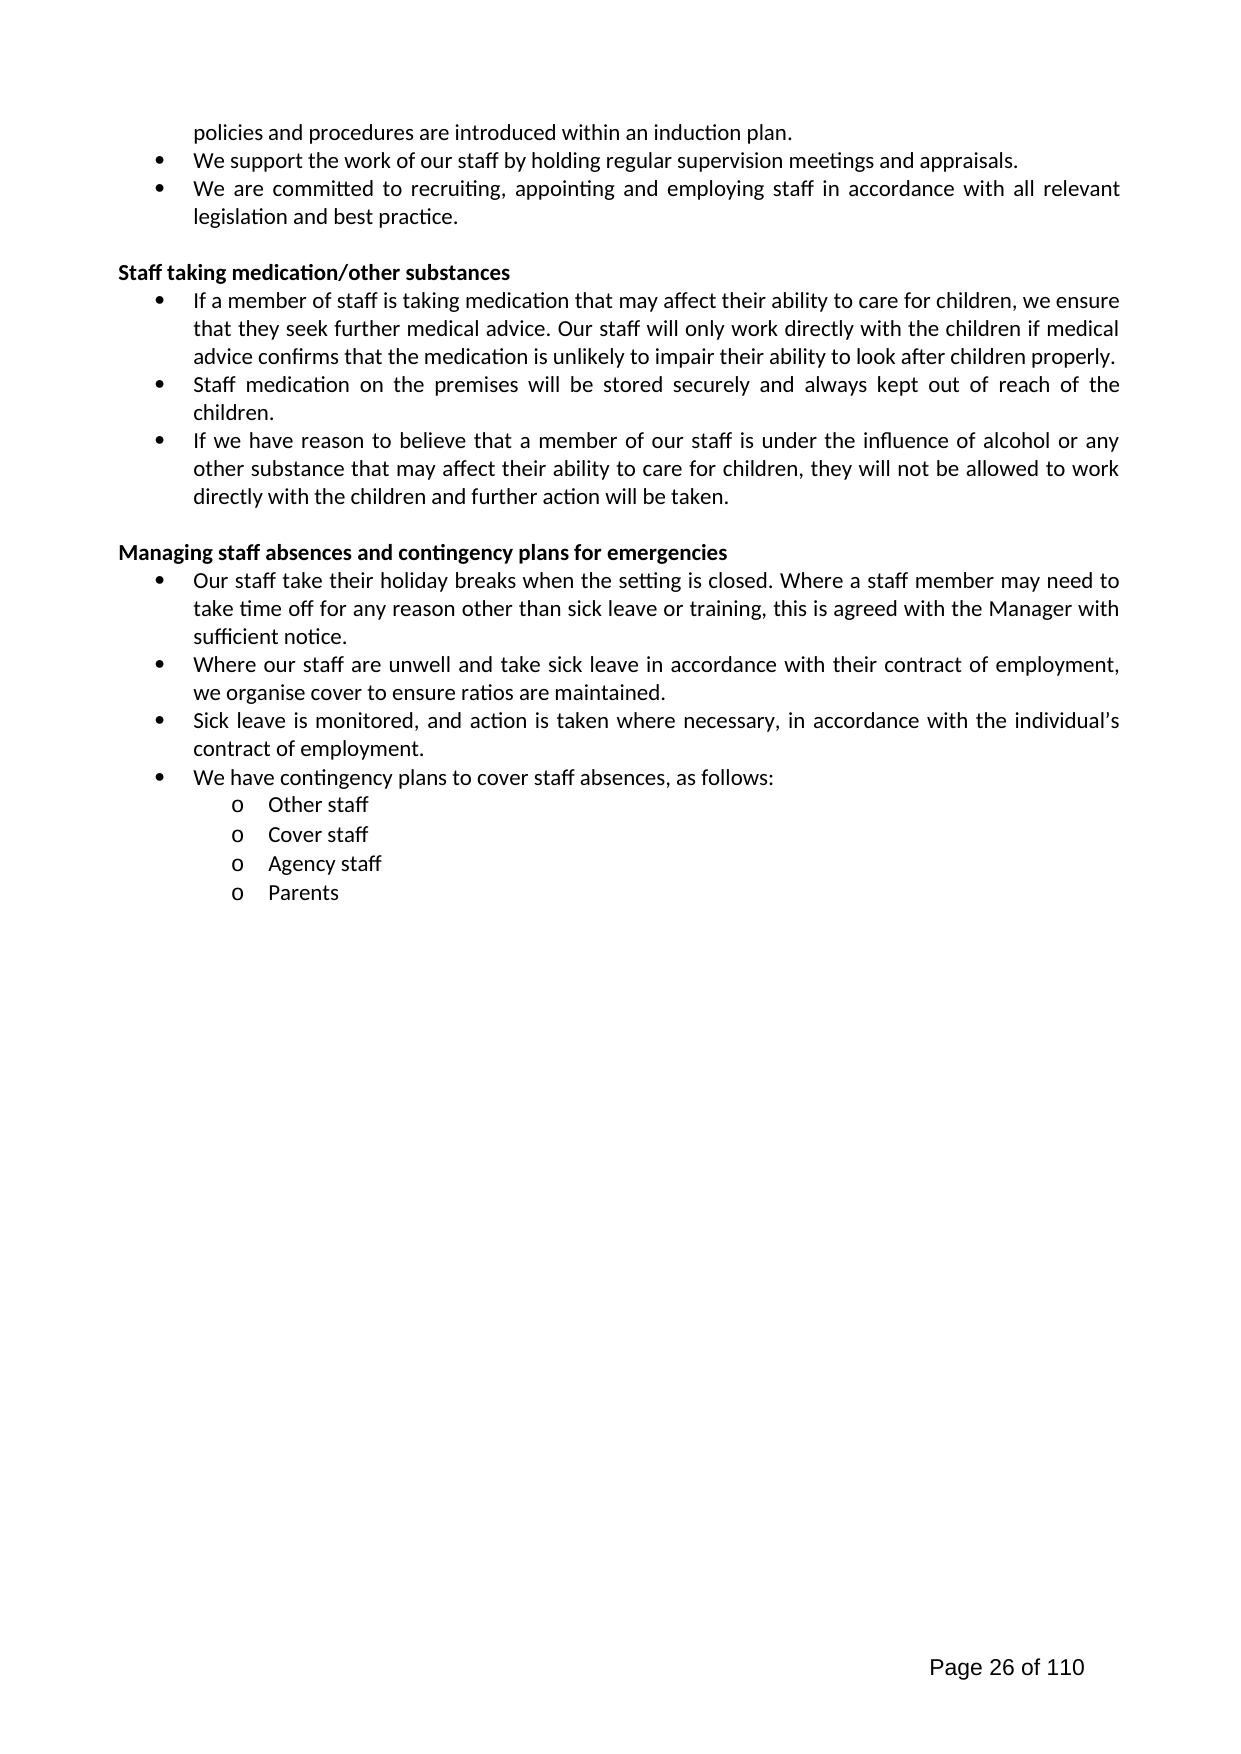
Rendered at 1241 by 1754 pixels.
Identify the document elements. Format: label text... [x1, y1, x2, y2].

text Managing staff absences and contingency plans for emergencies [118, 538, 1122, 566]
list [156, 118, 1122, 146]
list We support the work of our staff by holding regular supervision meetings and appraisals. [156, 146, 1122, 174]
list We are committed to recruiting, appointing and employing staff in accordance with all relevant legislation and best practice. [156, 174, 1122, 230]
list If a member of staff is taking medication that may affect their ability to care for children, we ensure that they seek further medical advice. Our staff will only work directly with the children if medical advice confirms that the medication is unlikely to impair their ability to look after children properly. [156, 286, 1122, 370]
list Other staff [231, 791, 1122, 820]
list Cover staff [231, 820, 1122, 849]
list We have contingency plans to cover staff absences, as follows: [156, 763, 1122, 791]
list Where our staff are unwell and take sick leave in accordance with their contract of employment, we organise cover to ensure ratios are maintained. [156, 651, 1122, 707]
list Sick leave is monitored, and action is taken where necessary, in accordance with the individual’s contract of employment. [156, 707, 1122, 763]
list Our staff take their holiday breaks when the setting is closed. Where a staff member may need to take time off for any reason other than sick leave or training, this is agreed with the Manager with sufficient notice. [156, 566, 1122, 651]
list Parents [231, 878, 1122, 907]
list If we have reason to believe that a member of our staff is under the influence of alcohol or any other substance that may affect their ability to care for children, they will not be allowed to work directly with the children and further action will be taken. [156, 426, 1122, 510]
list Staff medication on the premises will be stored securely and always kept out of reach of the children. [156, 370, 1122, 426]
text Staff taking medication/other substances [118, 258, 1122, 286]
list Agency staff [231, 849, 1122, 878]
